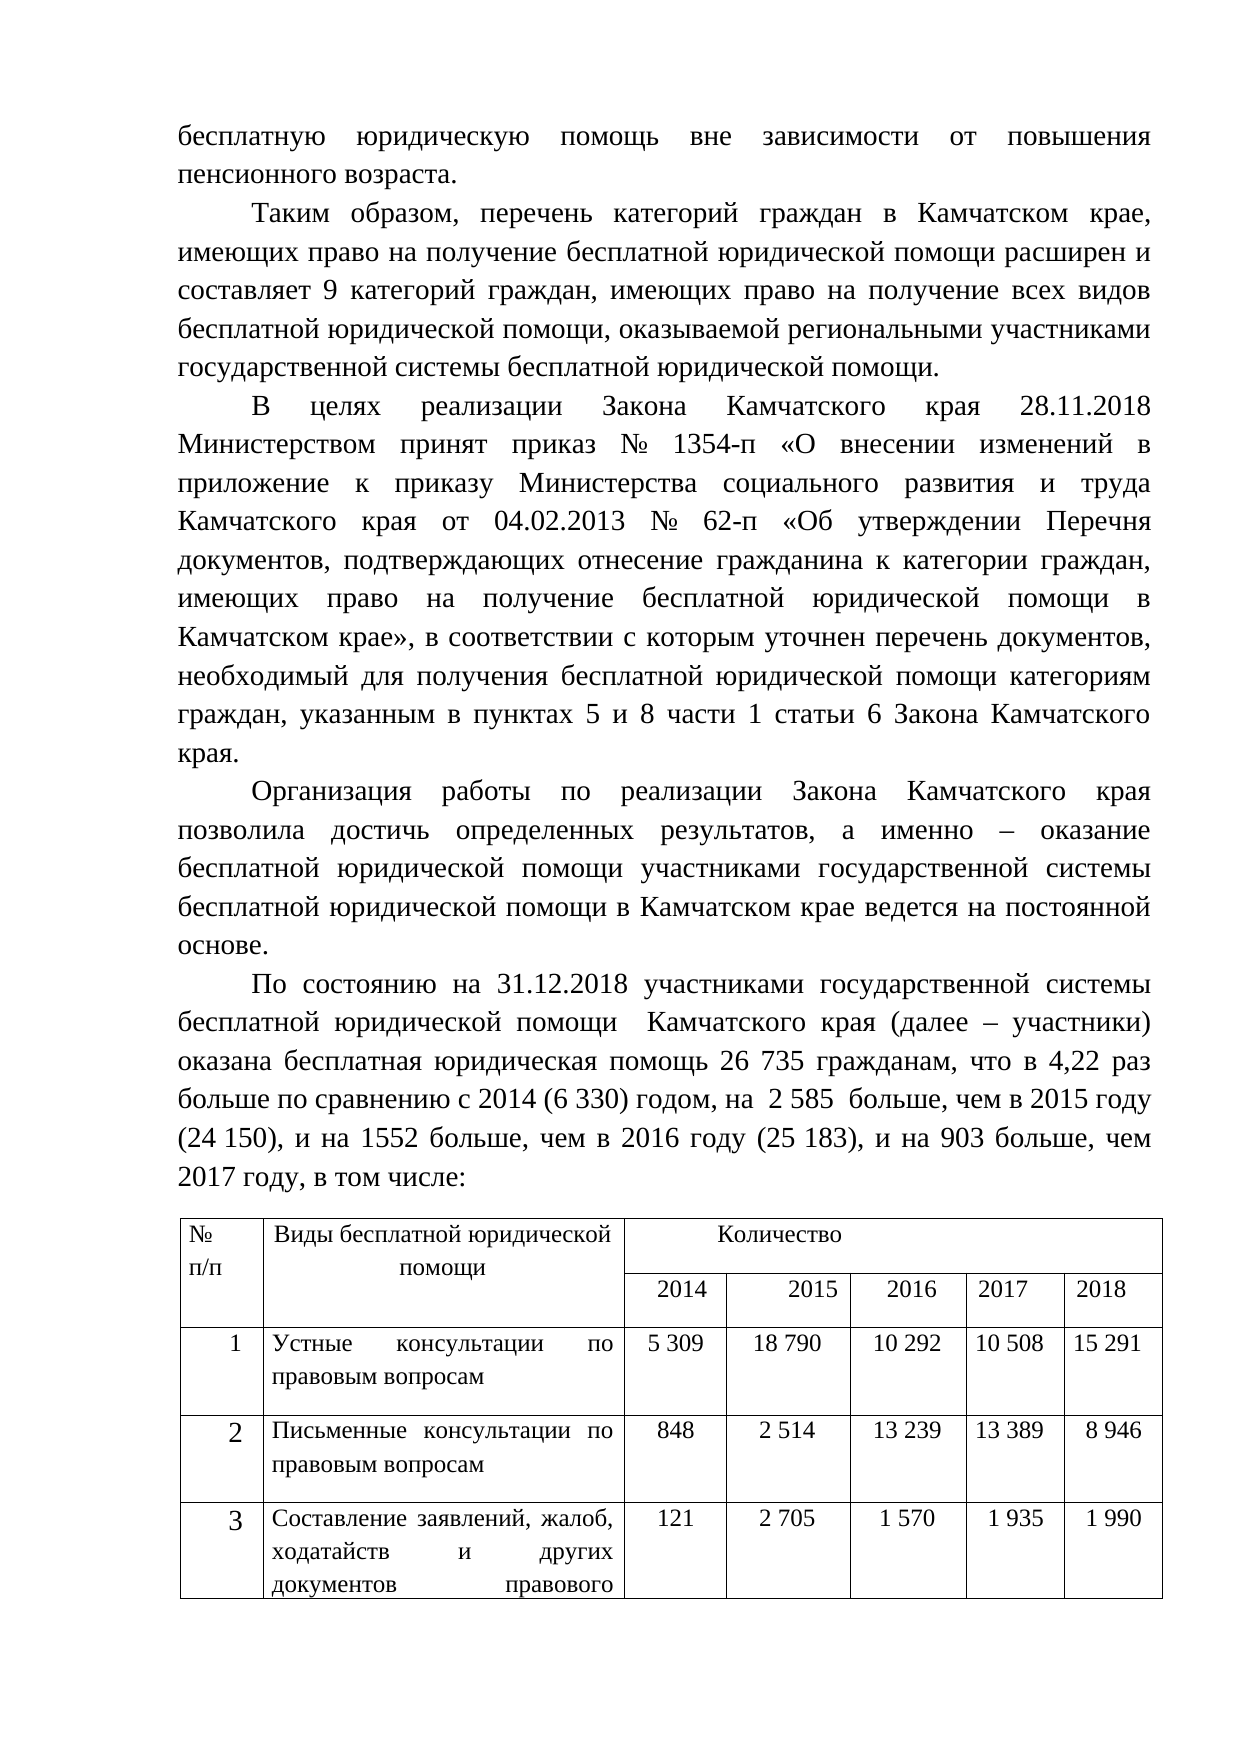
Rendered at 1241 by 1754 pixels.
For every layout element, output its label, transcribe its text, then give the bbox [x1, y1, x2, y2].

table_cell 15 291 [1065, 1328, 1162, 1414]
table_cell 848 [625, 1416, 726, 1502]
table_cell 2016 [851, 1274, 966, 1327]
table_cell 10 508 [967, 1328, 1064, 1414]
table_header № п/п [181, 1219, 263, 1327]
table_cell 2015 [727, 1274, 850, 1327]
table_cell 3 [181, 1503, 263, 1598]
table_cell 2 514 [727, 1416, 850, 1502]
text Организация работы по реализации Закона Камчатского края позволила достичь определенных результатов, а именно – оказание бесплатной юридической помощи участниками государственной системы бесплатной юридической помощи в Камчатском крае ведется на постоянной основе. [177, 773, 1152, 961]
text По состоянию на 31.12.2018 участниками государственной системы бесплатной юридической помощи Камчатского края (далее – участники) оказана бесплатная юридическая помощь 26 735 гражданам, что в 4,22 раз больше по сравнению с 2014 (6 330) годом, на 2 585 больше, чем в 2015 году (24 150), и на 1552 больше, чем в 2016 году (25 183), и на 903 больше, чем 2017 году, в том числе: [177, 966, 1152, 1192]
table_cell 2014 [625, 1274, 726, 1327]
table_cell 13 389 [967, 1416, 1064, 1502]
table_cell 5 309 [625, 1328, 726, 1414]
table_cell 1 570 [851, 1503, 966, 1598]
table_cell 2 [181, 1416, 263, 1502]
table_header Количество [625, 1219, 1162, 1273]
table_header Виды бесплатной юридической помощи [264, 1219, 624, 1327]
table_cell 8 946 [1065, 1416, 1162, 1502]
table_cell 1 990 [1065, 1503, 1162, 1598]
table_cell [264, 1503, 624, 1598]
table_cell 1 935 [967, 1503, 1064, 1598]
table_cell Письменные консультации по правовым вопросам [264, 1416, 624, 1502]
table_cell 2017 [967, 1274, 1064, 1327]
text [177, 118, 1152, 190]
table_cell 1 [181, 1328, 263, 1414]
table_cell 2018 [1065, 1274, 1162, 1327]
table_cell 121 [625, 1503, 726, 1598]
table_cell 10 292 [851, 1328, 966, 1414]
table_cell 13 239 [851, 1416, 966, 1502]
table_cell 18 790 [727, 1328, 850, 1414]
table_cell Устные консультации по правовым вопросам [264, 1328, 624, 1414]
text В целях реализации Закона Камчатского края 28.11.2018 Министерством принят приказ № 1354-п «О внесении изменений в приложение к приказу Министерства социального развития и труда Камчатского края от 04.02.2013 № 62-п «Об утверждении Перечня документов, подтверждающих отнесение гражданина к категории граждан, имеющих право на получение бесплатной юридической помощи в Камчатском крае», в соответствии с которым уточнен перечень документов, необходимый для получения бесплатной юридической помощи категориям граждан, указанным в пунктах 5 и 8 части 1 статьи 6 Закона Камчатского края. [177, 388, 1152, 768]
table_cell 2 705 [727, 1503, 850, 1598]
text Таким образом, перечень категорий граждан в Камчатском крае, имеющих право на получение бесплатной юридической помощи расширен и составляет 9 категорий граждан, имеющих право на получение всех видов бесплатной юридической помощи, оказываемой региональными участниками государственной системы бесплатной юридической помощи. [177, 195, 1152, 383]
